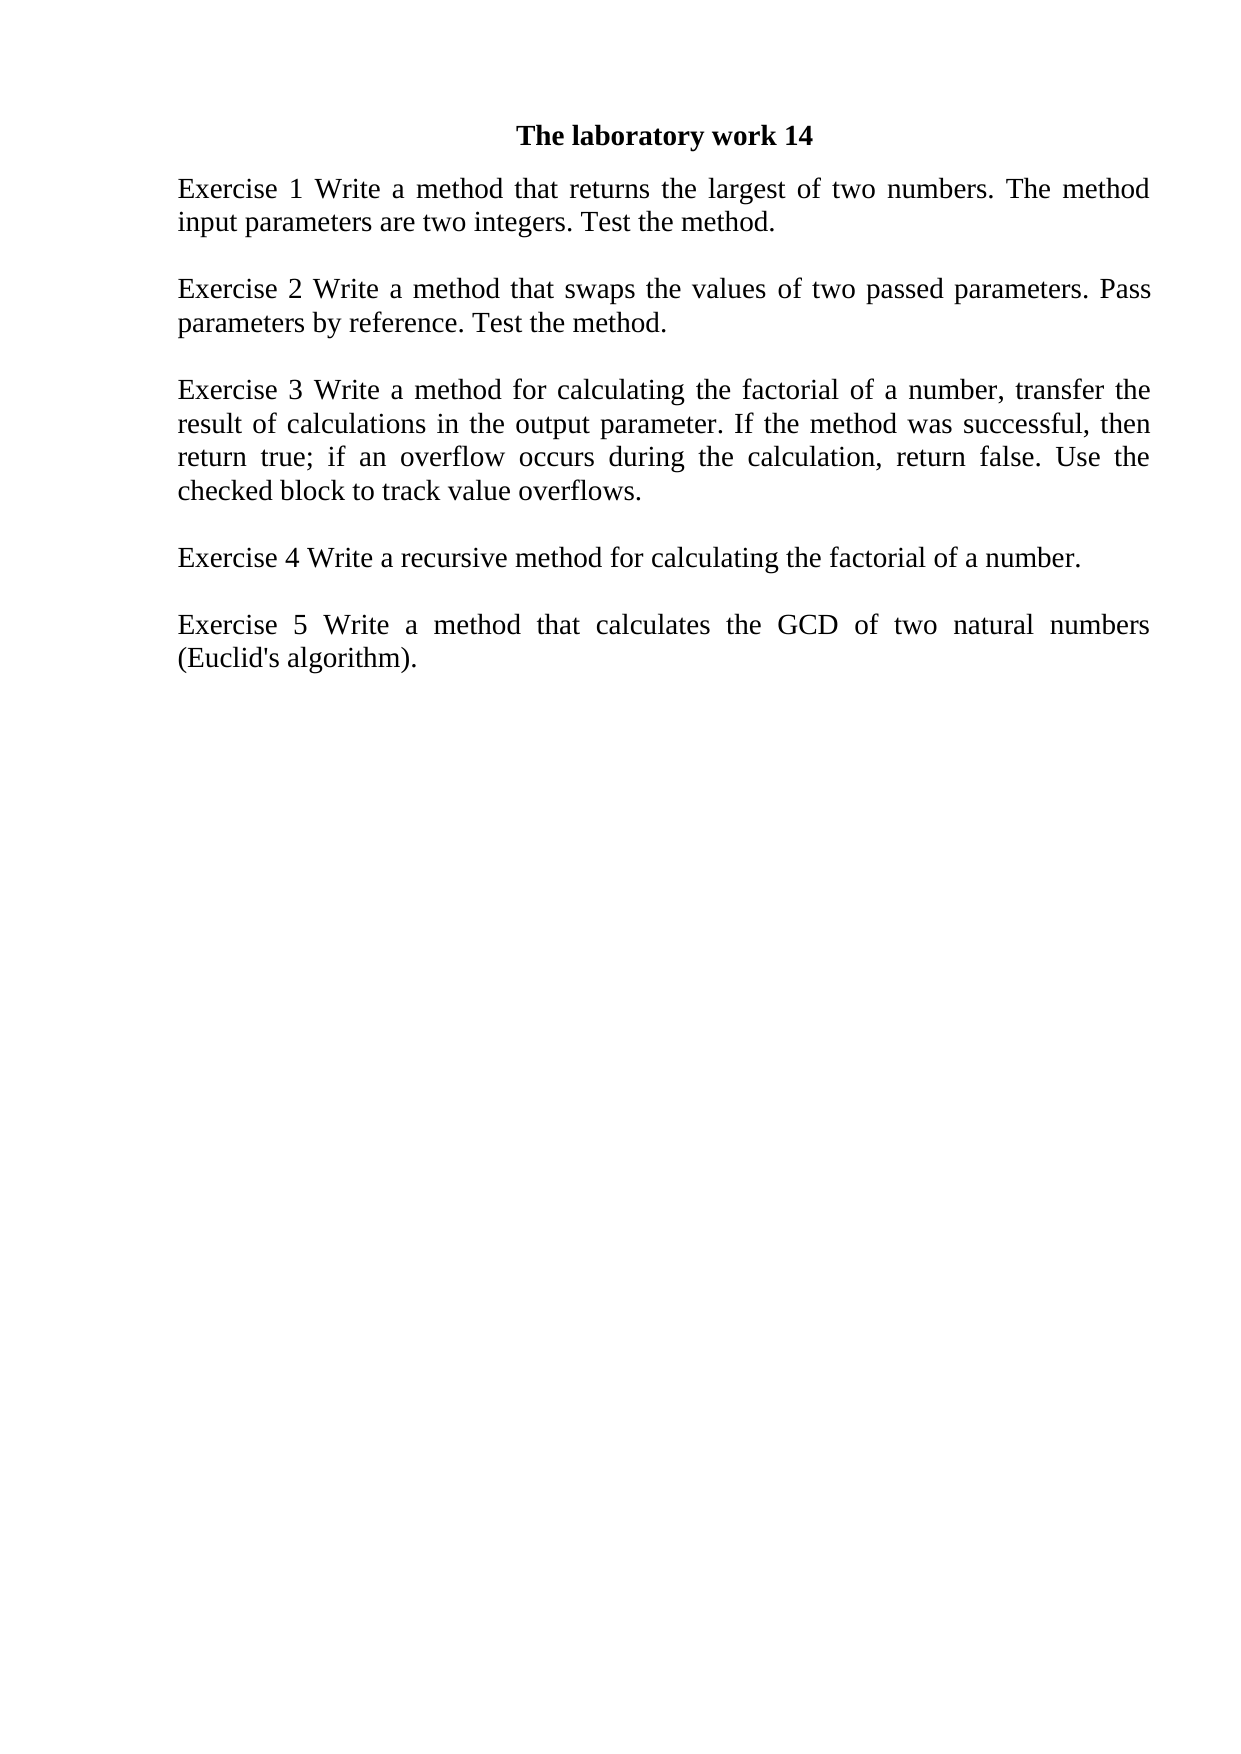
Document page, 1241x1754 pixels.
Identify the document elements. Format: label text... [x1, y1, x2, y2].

text Exercise 4 Write a recursive method for calculating the factorial of a number. [177, 540, 1152, 573]
text Exercise 5 Write a method that calculates the GCD of two natural numbers (Euclid's algorithm). [177, 607, 1152, 674]
text The laboratory work 14 [177, 118, 1152, 152]
text Exercise 1 Write a method that returns the largest of two numbers. The method input parameters are two integers. Test the method. [177, 171, 1152, 238]
text Exercise 2 Write a method that swaps the values ​​of two passed parameters. Pass parameters by reference. Test the method. [177, 272, 1152, 339]
text Exercise 3 Write a method for calculating the factorial of a number, transfer the result of calculations in the output parameter. If the method was successful, then return true; if an overflow occurs during the calculation, return false. Use the checked block to track value overflows. [177, 372, 1152, 506]
